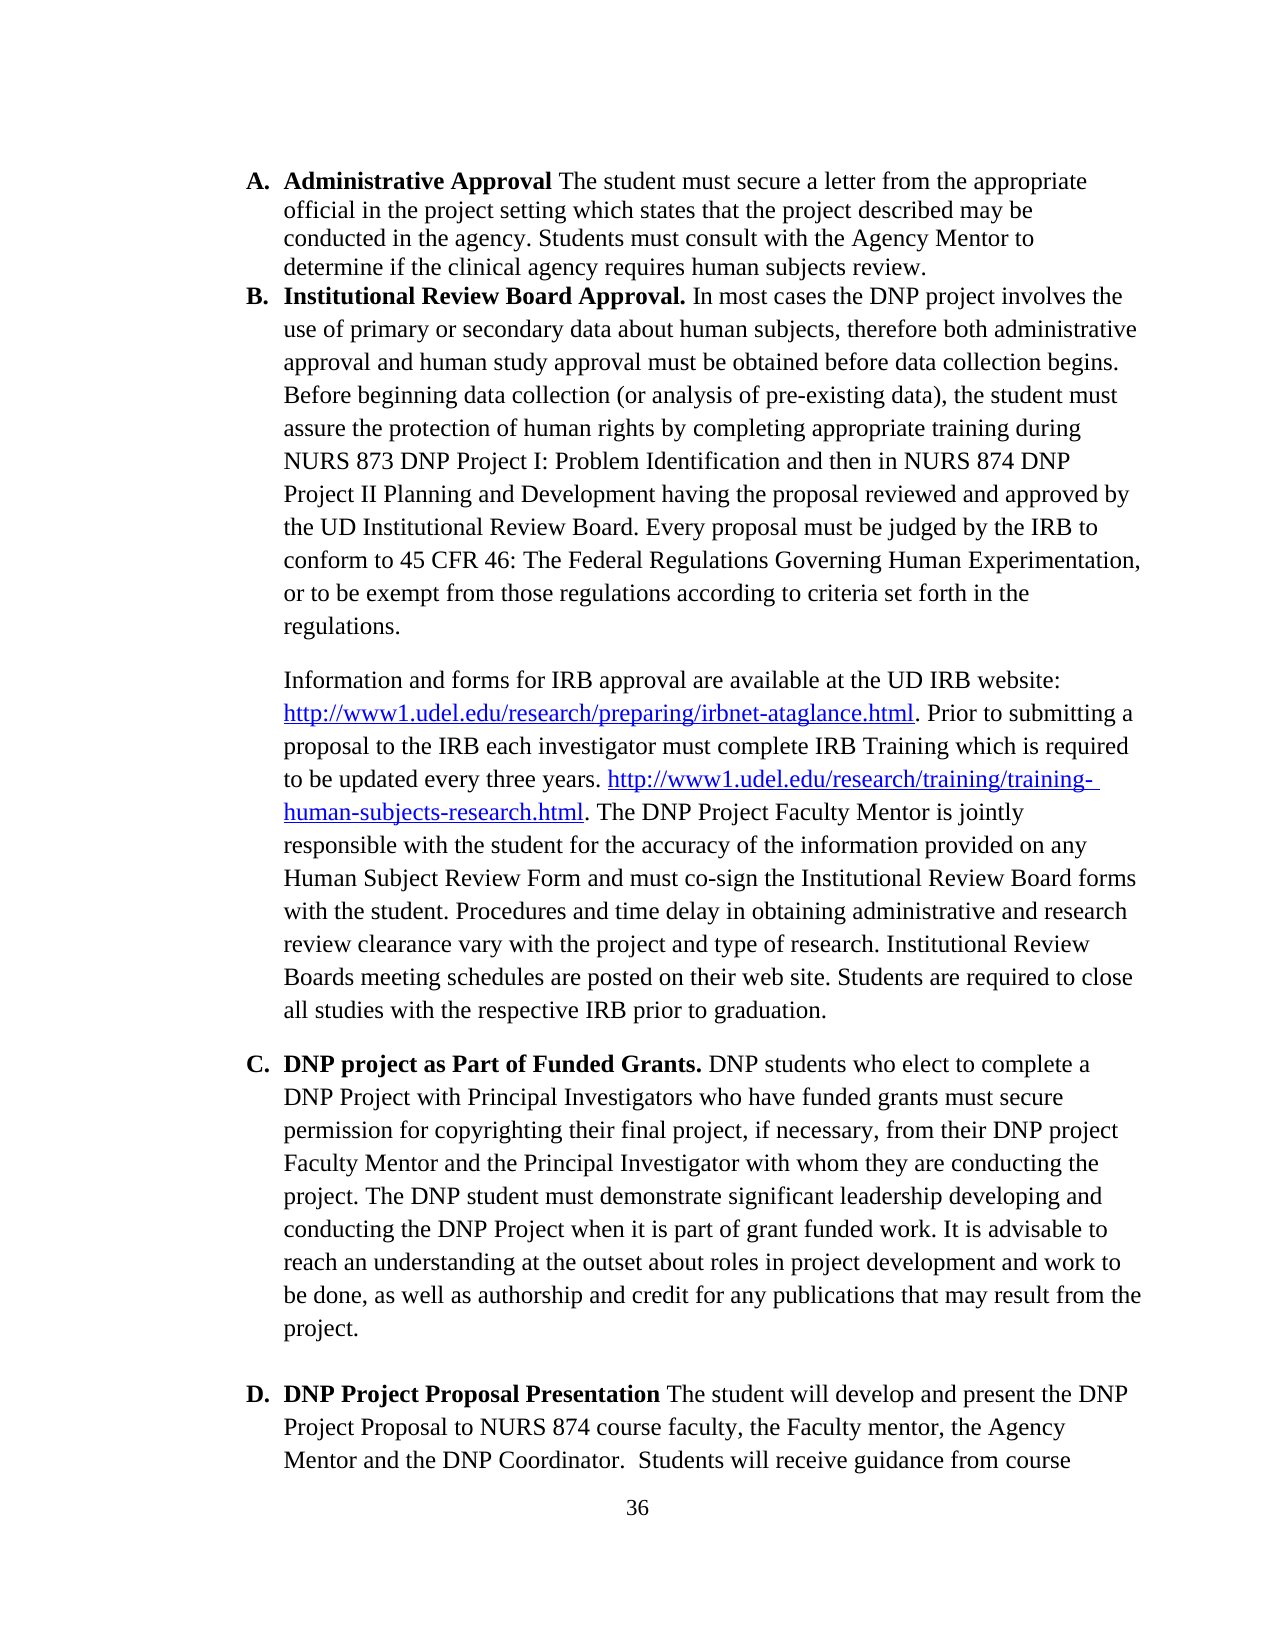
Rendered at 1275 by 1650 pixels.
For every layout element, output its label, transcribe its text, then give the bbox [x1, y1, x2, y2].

list Institutional Review Board Approval. In most cases the DNP project involves the use of primary or secondary data about human subjects, therefore both administrative approval and human study approval must be obtained before data collection begins. Before beginning data collection (or analysis of pre-existing data), the student must assure the protection of human rights by completing appropriate training during NURS 873 DNP Project I: Problem Identification and then in NURS 874 DNP Project II Planning and Development having the proposal reviewed and approved by the UD Institutional Review Board. Every proposal must be judged by the IRB to conform to 45 CFR 46: The Federal Regulations Governing Human Experimentation, or to be exempt from those regulations according to criteria set forth in the regulations. [246, 281, 1141, 640]
list Administrative Approval The student must secure a letter from the appropriate official in the project setting which states that the project described may be conducted in the agency. Students must consult with the Agency Mentor to determine if the clinical agency requires human subjects review. [246, 166, 1087, 281]
list DNP project as Part of Funded Grants. DNP students who elect to complete a DNP Project with Principal Investigators who have funded grants must secure permission for copyrighting their final project, if necessary, from their DNP project Faculty Mentor and the Principal Investigator with whom they are conducting the project. The DNP student must demonstrate significant leadership developing and conducting the DNP Project when it is part of grant funded work. It is advisable to reach an understanding at the outset about roles in project development and work to be done, as well as authorship and credit for any publications that may result from the project. [246, 1049, 1141, 1342]
text Information and forms for IRB approval are available at the UD IRB website: http://www1.udel.edu/research/preparing/irbnet-ataglance.html. Prior to submitting a proposal to the IRB each investigator must complete IRB Training which is required to be updated every three years. http://www1.udel.edu/research/training/training- human-subjects-research.html. The DNP Project Faculty Mentor is jointly responsible with the student for the accuracy of the information provided on any Human Subject Review Form and must co-sign the Institutional Review Board forms with the student. Procedures and time delay in obtaining administrative and research review clearance vary with the project and type of research. Institutional Review Boards meeting schedules are posted on their web site. Students are required to close all studies with the respective IRB prior to graduation. [283, 665, 1140, 1024]
list DNP Project Proposal Presentation The student will develop and present the DNP Project Proposal to NURS 874 course faculty, the Faculty mentor, the Agency Mentor and the DNP Coordinator. Students will receive guidance from course [246, 1379, 1134, 1474]
